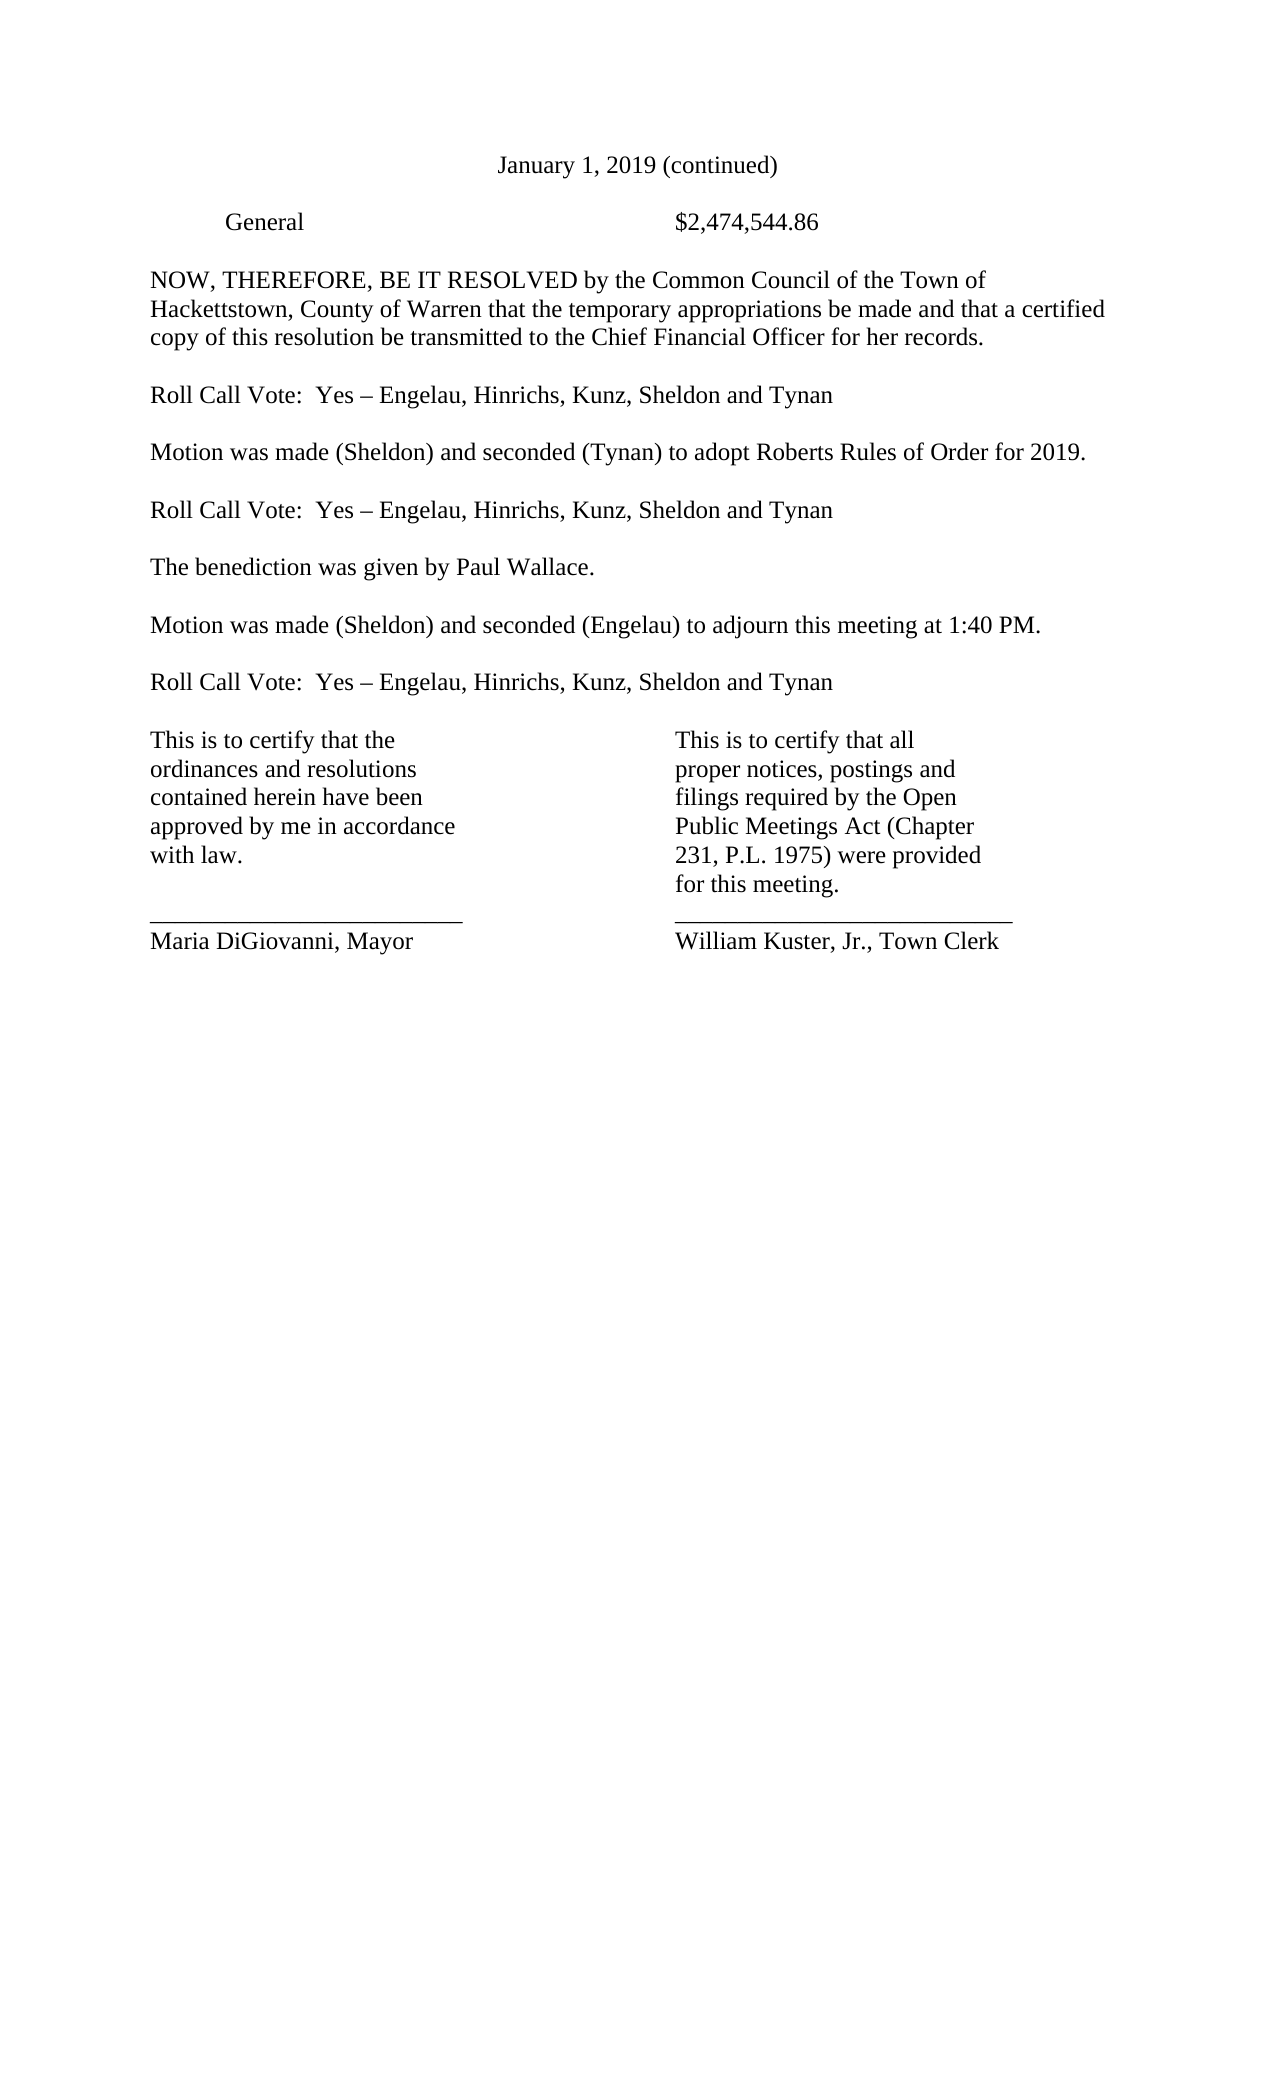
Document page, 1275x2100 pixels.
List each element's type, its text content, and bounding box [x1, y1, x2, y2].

text January 1, 2019 (continued) [150, 150, 1125, 179]
text Roll Call Vote: Yes – Engelau, Hinrichs, Kunz, Sheldon and Tynan [150, 495, 1125, 524]
text contained herein have been filings required by the Open [150, 782, 1125, 811]
text with law. 231, P.L. 1975) were provided [150, 840, 1125, 869]
text Roll Call Vote: Yes – Engelau, Hinrichs, Kunz, Sheldon and Tynan [150, 667, 1125, 696]
text approved by me in accordance Public Meetings Act (Chapter [150, 811, 1125, 840]
text Motion was made (Sheldon) and seconded (Tynan) to adopt Roberts Rules of Order for 2019. [150, 437, 1125, 466]
text This is to certify that the This is to certify that all [150, 725, 1125, 754]
text ordinances and resolutions proper notices, postings and [150, 754, 1125, 782]
text The benediction was given by Paul Wallace. [150, 552, 1125, 581]
text NOW, THEREFORE, BE IT RESOLVED by the Common Council of the Town of Hackettstown, County of Warren that the temporary appropriations be made and that a certified copy of this resolution be transmitted to the Chief Financial Officer for her records. [150, 265, 1125, 351]
text Maria DiGiovanni, Mayor William Kuster, Jr., Town Clerk [150, 926, 1125, 955]
text General $2,474,544.86 [150, 207, 1125, 236]
text Motion was made (Sheldon) and seconded (Engelau) to adjourn this meeting at 1:40 PM. [150, 610, 1125, 639]
text for this meeting. [150, 869, 1125, 897]
text _________________________ ___________________________ [150, 897, 1125, 926]
text Roll Call Vote: Yes – Engelau, Hinrichs, Kunz, Sheldon and Tynan [150, 380, 1125, 409]
